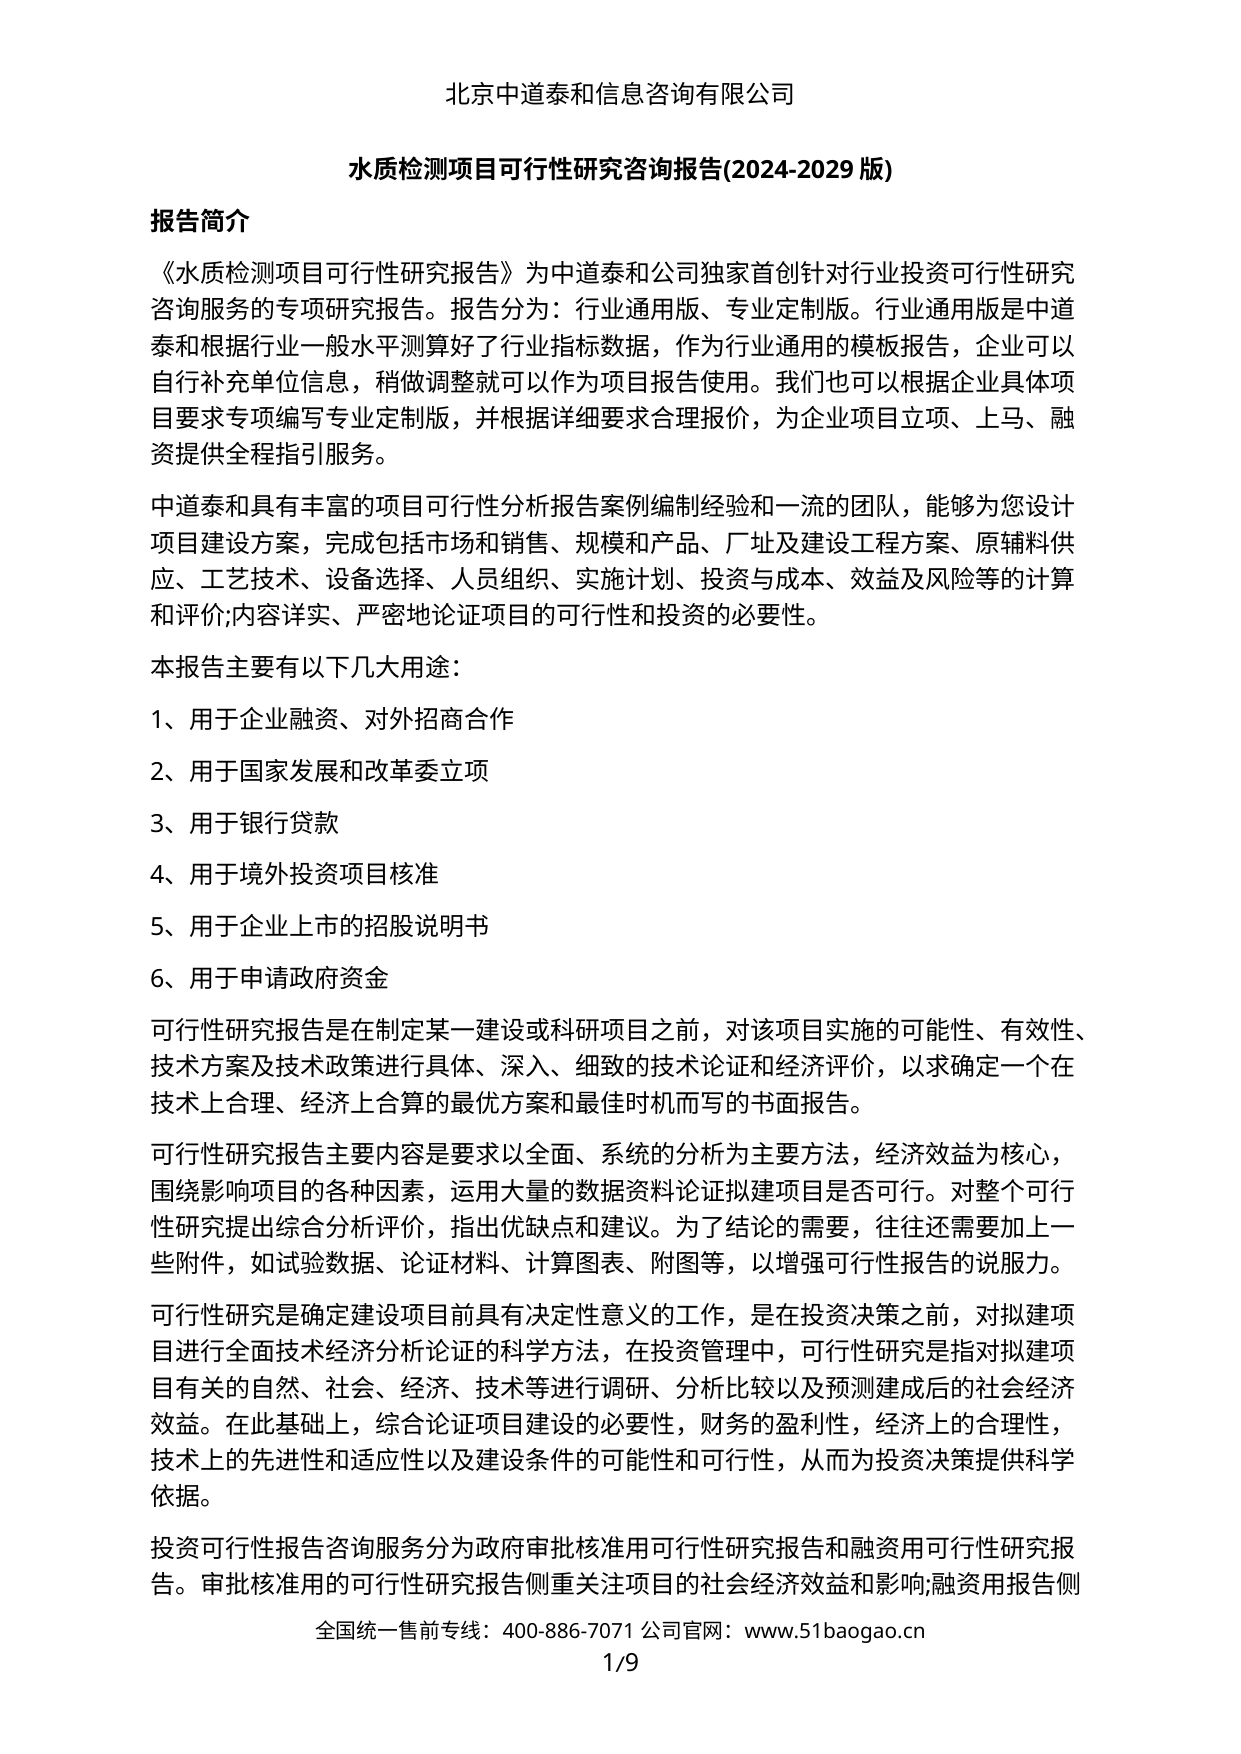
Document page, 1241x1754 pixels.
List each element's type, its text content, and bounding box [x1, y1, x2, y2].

text 可行性研究报告主要内容是要求以全面、系统的分析为主要方法，经济效益为核心，围绕影响项目的各种因素，运用大量的数据资料论证拟建项目是否可行。对整个可行性研究提出综合分析评价，指出优缺点和建议。为了结论的需要，往往还需要加上一些附件，如试验数据、论证材料、计算图表、附图等，以增强可行性报告的说服力。 [150, 1135, 1090, 1280]
text 1、用于企业融资、对外招商合作 [150, 699, 1090, 736]
text 3、用于银行贷款 [150, 803, 1090, 839]
text 可行性研究报告是在制定某一建设或科研项目之前，对该项目实施的可能性、有效性、技术方案及技术政策进行具体、深入、细致的技术论证和经济评价，以求确定一个在技术上合理、经济上合算的最优方案和最佳时机而写的书面报告。 [150, 1011, 1090, 1119]
text 4、用于境外投资项目核准 [150, 855, 1090, 891]
text 6、用于申请政府资金 [150, 959, 1090, 995]
text 《水质检测项目可行性研究报告》为中道泰和公司独家首创针对行业投资可行性研究咨询服务的专项研究报告。报告分为：行业通用版、专业定制版。行业通用版是中道泰和根据行业一般水平测算好了行业指标数据，作为行业通用的模板报告，企业可以自行补充单位信息，稍做调整就可以作为项目报告使用。我们也可以根据企业具体项目要求专项编写专业定制版，并根据详细要求合理报价，为企业项目立项、上马、融资提供全程指引服务。 [150, 254, 1090, 471]
text 5、用于企业上市的招股说明书 [150, 907, 1090, 943]
text 中道泰和具有丰富的项目可行性分析报告案例编制经验和一流的团队，能够为您设计项目建设方案，完成包括市场和销售、规模和产品、厂址及建设工程方案、原辅料供应、工艺技术、设备选择、人员组织、实施计划、投资与成本、效益及风险等的计算和评价;内容详实、严密地论证项目的可行性和投资的必要性。 [150, 487, 1090, 632]
text 本报告主要有以下几大用途： [150, 647, 1090, 684]
text 水质检测项目可行性研究咨询报告(2024-2029版) [150, 150, 1090, 186]
text 报告简介 [150, 202, 1090, 238]
text 2、用于国家发展和改革委立项 [150, 751, 1090, 787]
text 可行性研究是确定建设项目前具有决定性意义的工作，是在投资决策之前，对拟建项目进行全面技术经济分析论证的科学方法，在投资管理中，可行性研究是指对拟建项目有关的自然、社会、经济、技术等进行调研、分析比较以及预测建成后的社会经济效益。在此基础上，综合论证项目建设的必要性，财务的盈利性，经济上的合理性，技术上的先进性和适应性以及建设条件的可能性和可行性，从而为投资决策提供科学依据。 [150, 1296, 1090, 1513]
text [150, 1529, 1090, 1601]
